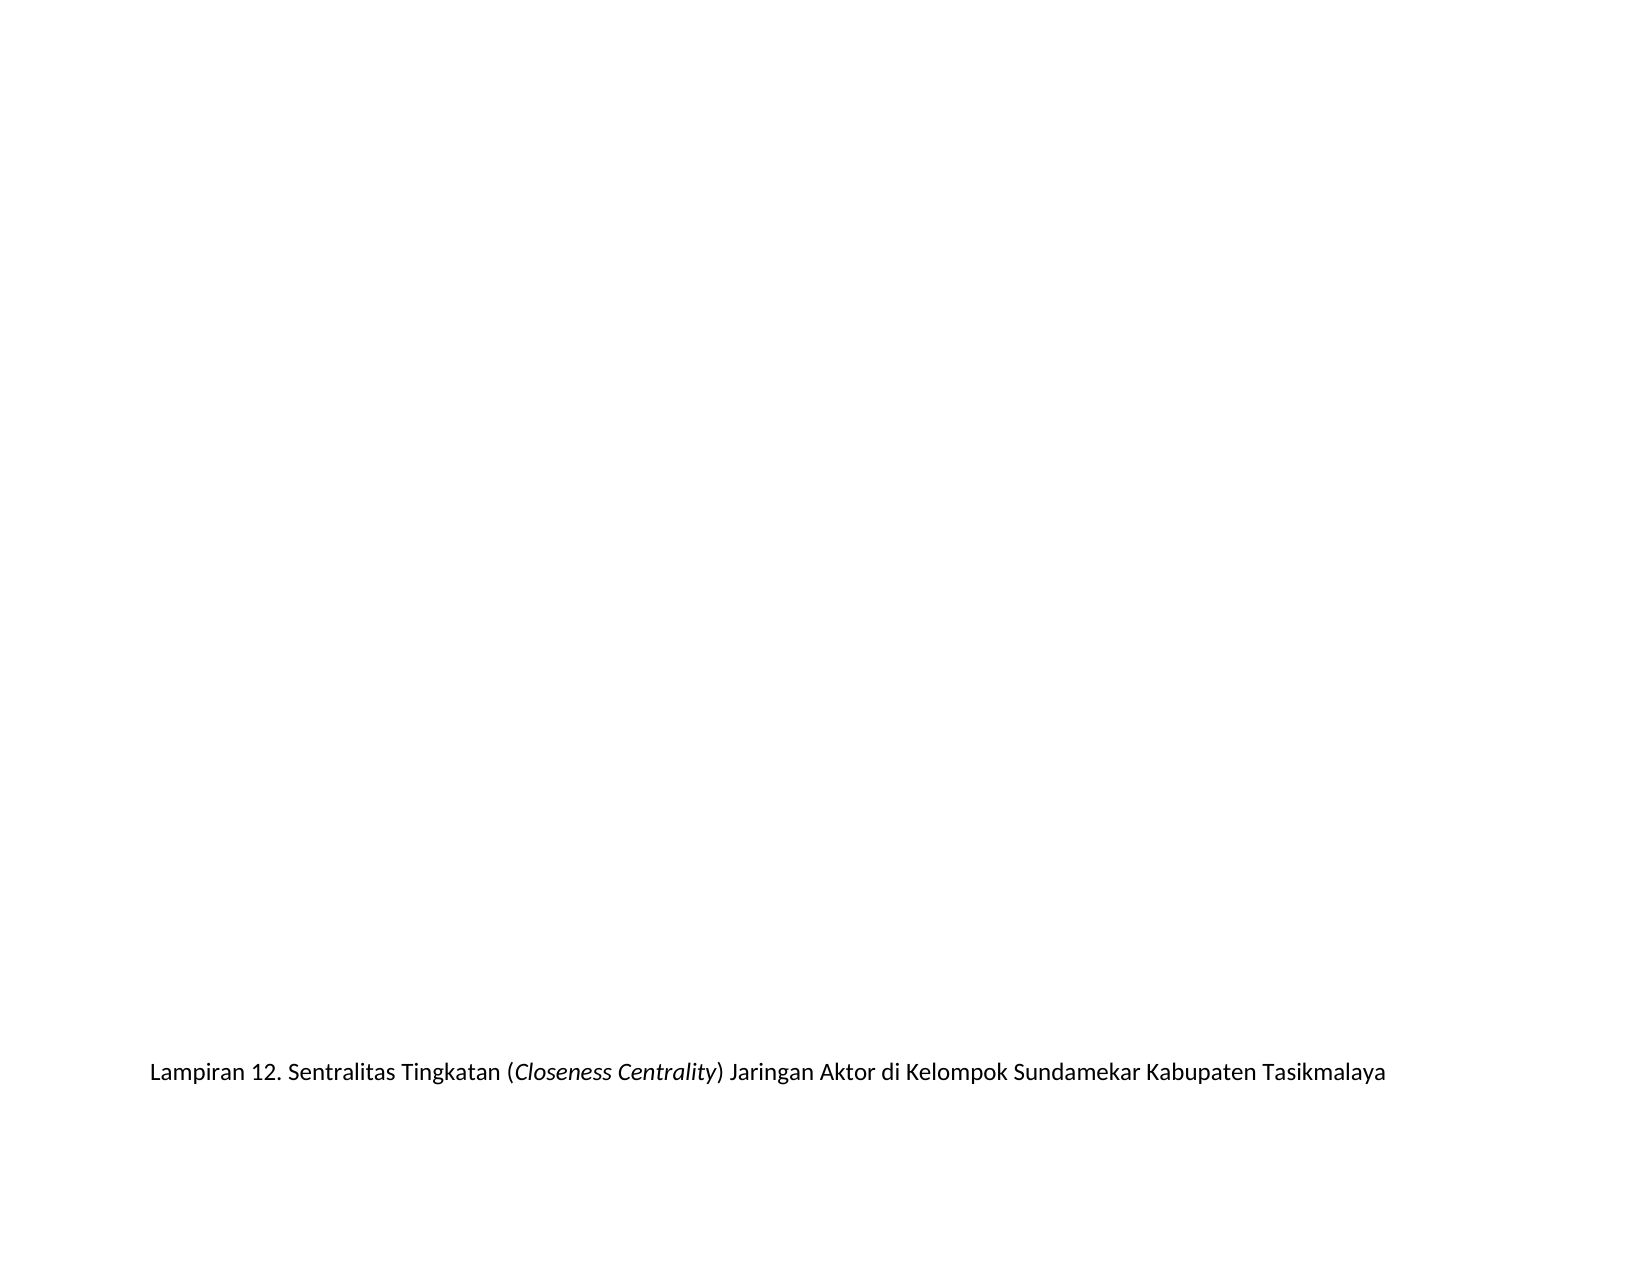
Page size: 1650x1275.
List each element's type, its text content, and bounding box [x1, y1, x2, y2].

text Lampiran 12. Sentralitas Tingkatan (Closeness Centrality) Jaringan Aktor di Kelompok Sundamekar Kabupaten Tasikmalaya [150, 1056, 1500, 1087]
